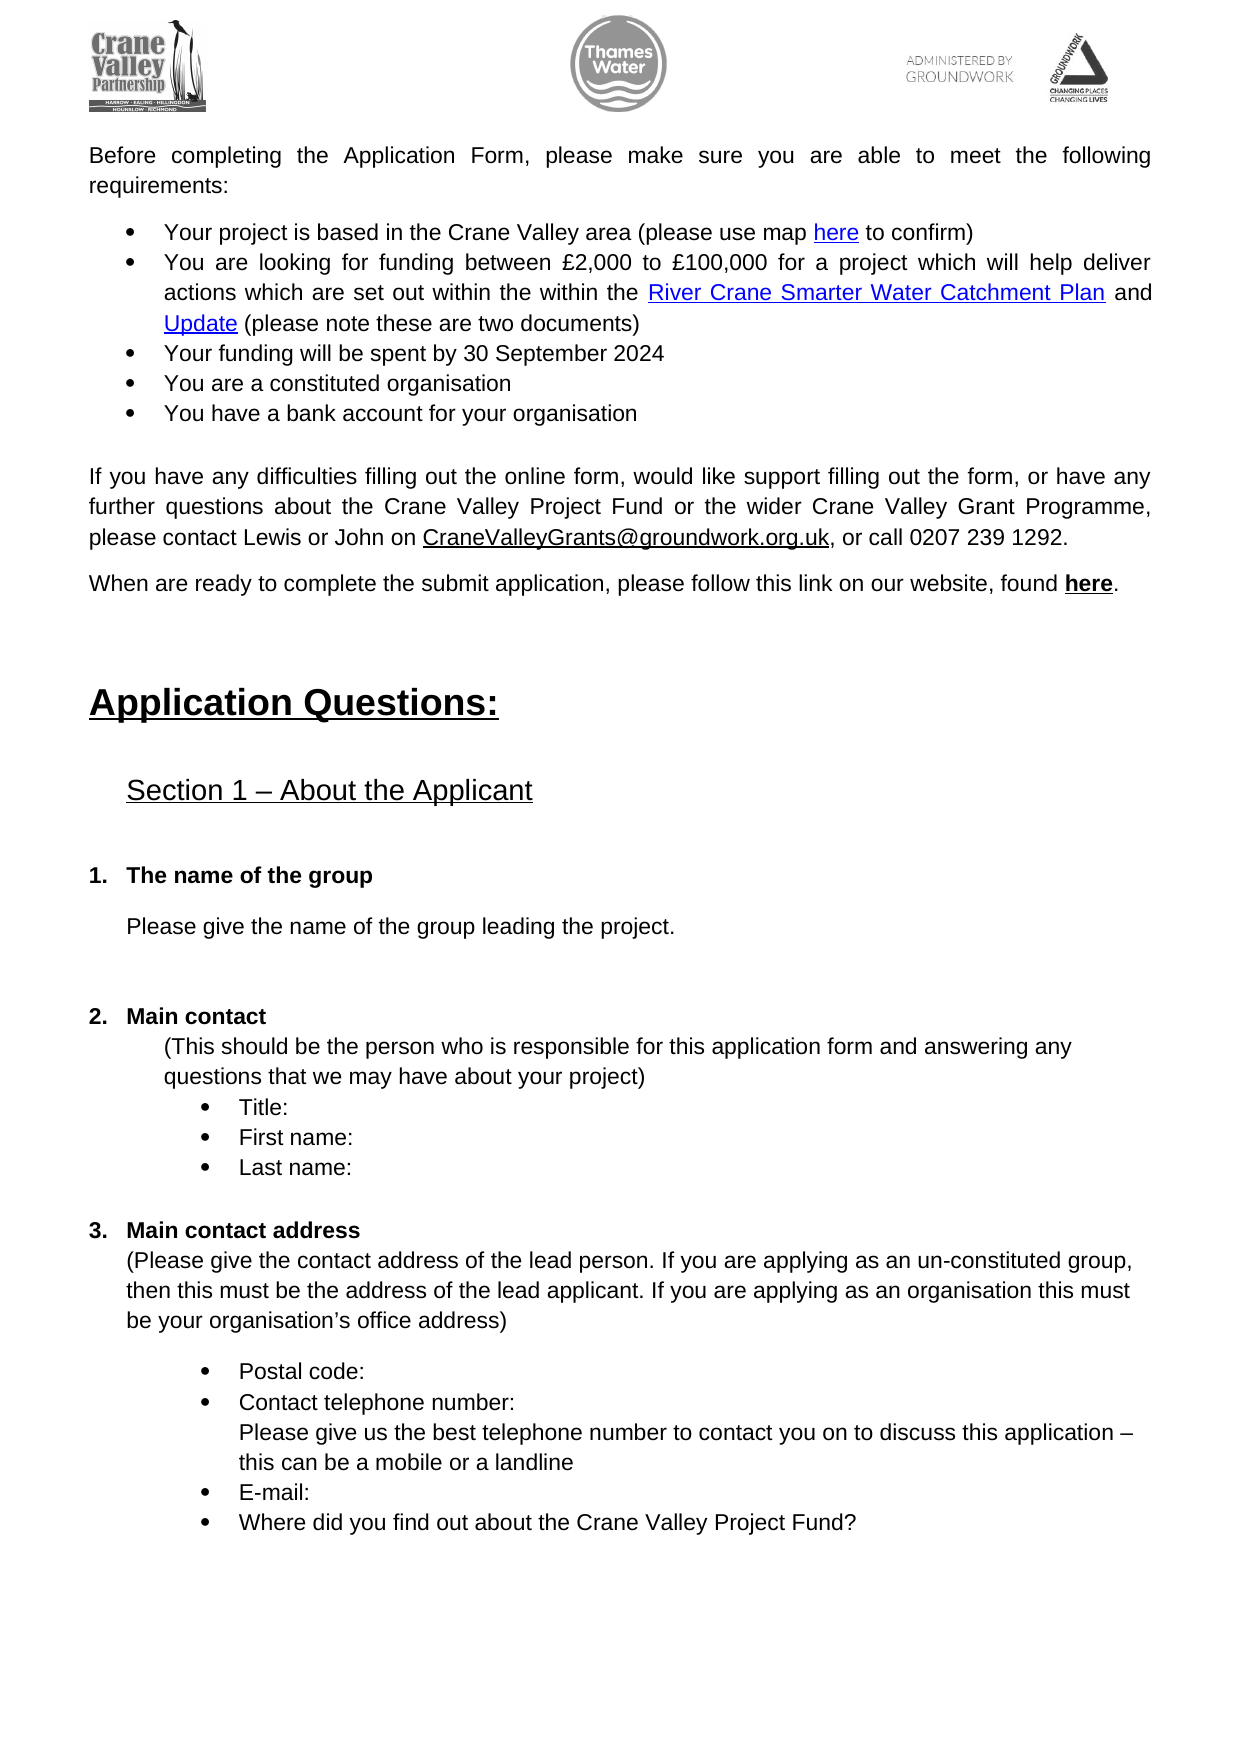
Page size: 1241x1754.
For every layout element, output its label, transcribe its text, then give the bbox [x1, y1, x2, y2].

list Title: [201, 1093, 1152, 1120]
list You are a constituted organisation [126, 370, 1152, 396]
list Contact telephone number: Please give us the best telephone number to contact you on to discuss this application – this can be a mobile or a landline [201, 1388, 1152, 1475]
list You are looking for funding between £2,000 to £100,000 for a project which will help deliver actions which are set out within the within the River Crane Smarter Water Catchment Plan and Update (please note these are two documents) [126, 249, 1152, 336]
text Application Questions: [89, 680, 1152, 754]
list Main contact [89, 1003, 1152, 1029]
list You have a bank account for your organisation [126, 400, 1152, 427]
list Your funding will be spent by 30 September 2024 [126, 340, 1152, 366]
list Where did you find out about the Crane Valley Project Fund? [201, 1509, 1152, 1536]
text (This should be the person who is responsible for this application form and answering any questions that we may have about your project) [164, 1033, 1152, 1089]
text Before completing the Application Form, please make sure you are able to meet the following requirements: [89, 142, 1152, 198]
list Your project is based in the Crane Valley area (please use map here to confirm) [126, 219, 1152, 245]
list First name: [201, 1124, 1152, 1150]
text When are ready to complete the submit application, please follow this link on our website, found here. [89, 570, 1152, 597]
list Main contact address (Please give the contact address of the lead person. If you are applying as an un-constituted group, then this must be the address of the lead applicant. If you are applying as an organisation this must be your organisation’s office address) [89, 1217, 1152, 1333]
subtitle Section 1 – About the Applicant [126, 773, 1152, 842]
text If you have any difficulties filling out the online form, would like support filling out the form, or have any further questions about the Crane Valley Project Fund or the wider Crane Valley Grant Programme, please contact Lewis or John on CraneValleyGrants@groundwork.org.uk, or call 0207 239 1292. [89, 463, 1152, 550]
list The name of the group [89, 862, 1152, 888]
list E-mail: [201, 1479, 1152, 1505]
text Please give the name of the group leading the project. [126, 913, 1152, 939]
list Last name: [201, 1154, 1152, 1212]
list Postal code: [201, 1358, 1152, 1384]
